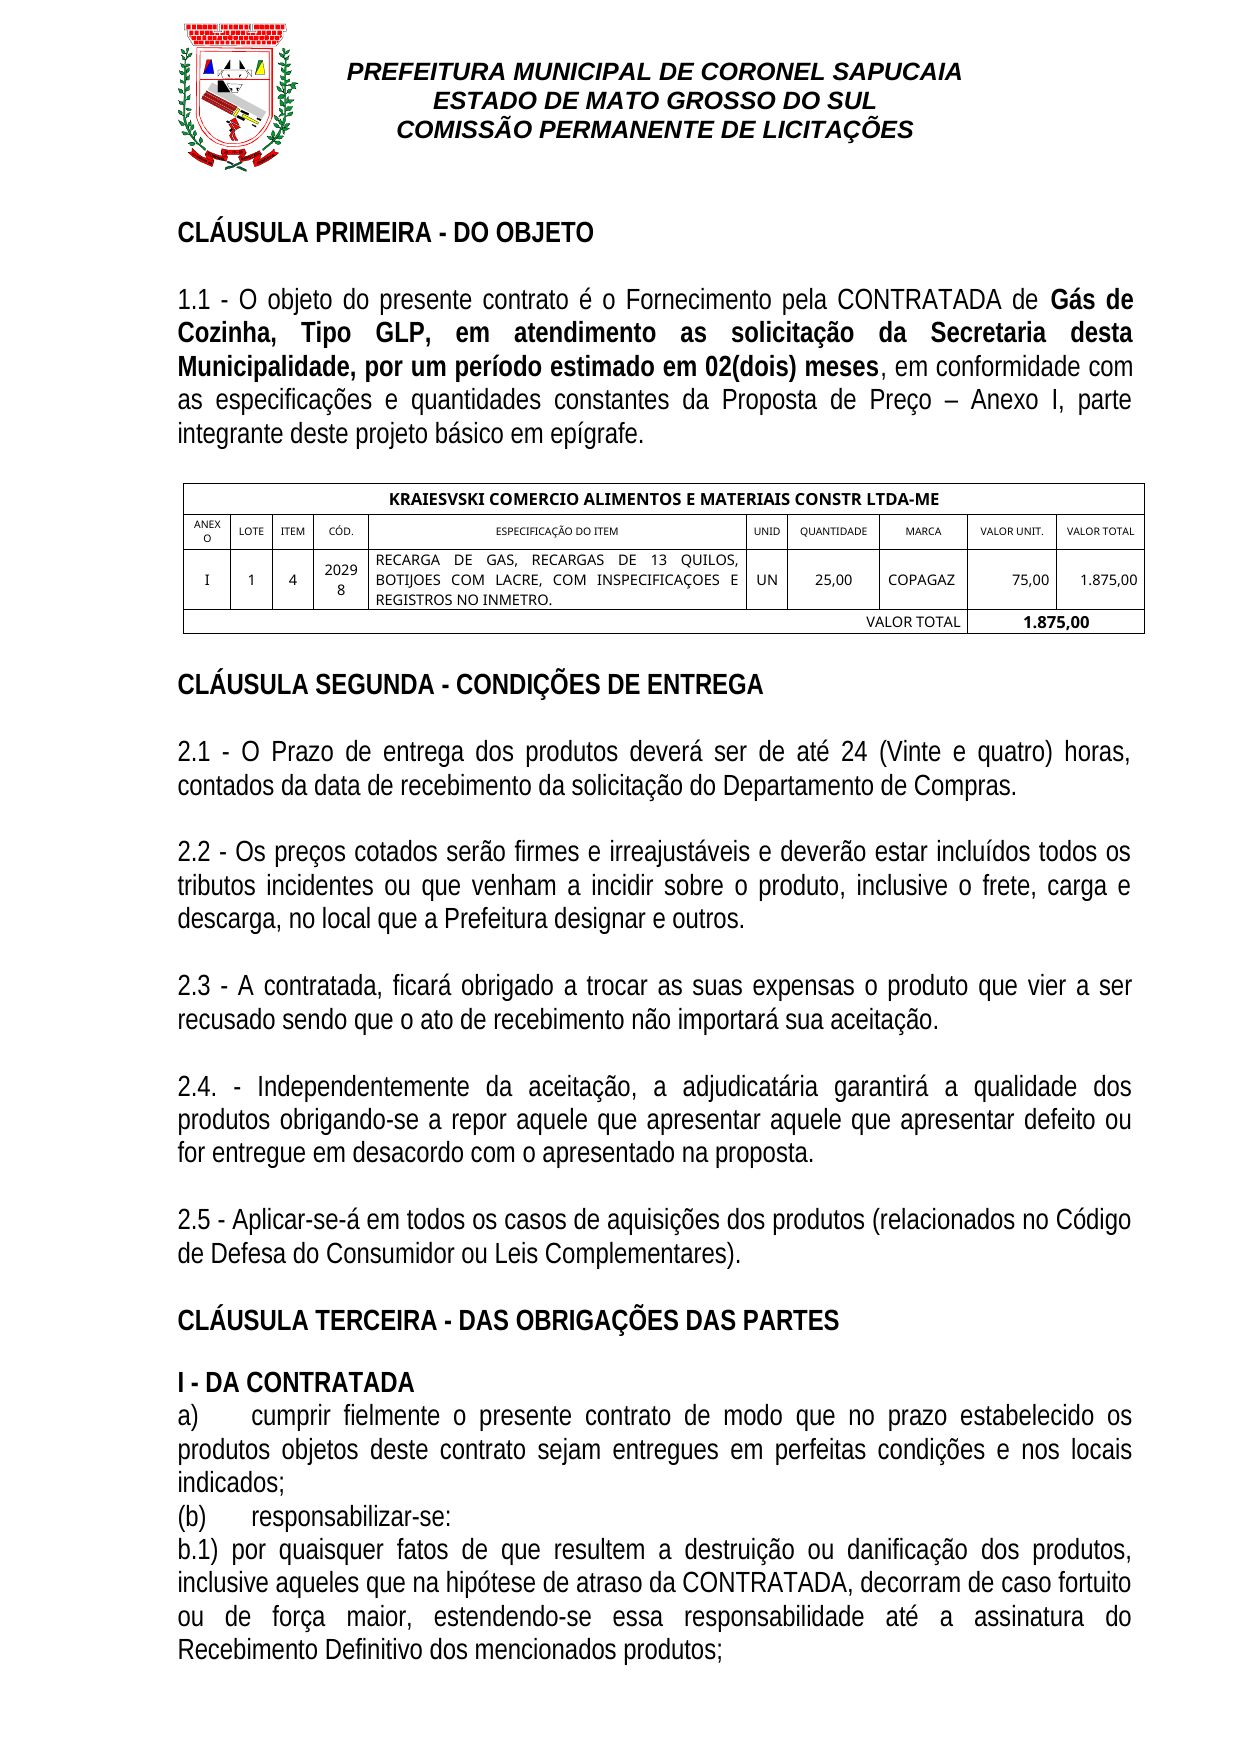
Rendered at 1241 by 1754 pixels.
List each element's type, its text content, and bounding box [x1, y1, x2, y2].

text 2.1 - O Prazo de entrega dos produtos deverá ser de até 24 (Vinte e quatro) horas, contados da data de recebimento da solicitação do Departamento de Compras. [177, 734, 1134, 801]
table_cell COPAGAZ [880, 550, 967, 609]
table_cell 4 [273, 550, 313, 609]
text b.1) por quaisquer fatos de que resultem a destruição ou danificação dos produtos, inclusive aqueles que na hipótese de atraso da CONTRATADA, decorram de caso fortuito ou de força maior, estendendo-se essa responsabilidade até a assinatura do Recebimento Definitivo dos mencionados produtos; [177, 1532, 1134, 1666]
text a) cumprir fielmente o presente contrato de modo que no prazo estabelecido os produtos objetos deste contrato sejam entregues em perfeitas condições e nos locais indicados; [177, 1398, 1134, 1499]
table_cell VALOR UNIT. [968, 515, 1056, 548]
table_cell CÓD. [314, 515, 368, 548]
text 2.3 - A contratada, ficará obrigado a trocar as suas expensas o produto que vier a ser recusado sendo que o ato de recebimento não importará sua aceitação. [177, 968, 1134, 1035]
table_cell I [184, 550, 230, 609]
table_cell LOTE [231, 515, 272, 548]
table_cell 75,00 [968, 550, 1056, 609]
text (b) responsabilizar-se: [177, 1499, 1134, 1532]
text 1.1 - O objeto do presente contrato é o Fornecimento pela CONTRATADA de Gás de Cozinha, Tipo GLP, em atendimento as solicitação da Secretaria desta Municipalidade, por um período estimado em 02(dois) meses, em conformidade com as especificações e quantidades constantes da Proposta de Preço – Anexo I, parte integrante deste projeto básico em epígrafe. [177, 282, 1134, 449]
table_cell UNID [747, 515, 787, 548]
table_header KRAIESVSKI COMERCIO ALIMENTOS E MATERIAIS CONSTR LTDA-ME [184, 484, 1144, 514]
table_cell UN [747, 550, 787, 609]
table_cell 1.875,00 [968, 610, 1144, 633]
table_cell ANEXO [184, 515, 230, 548]
table_cell RECARGA DE GAS, RECARGAS DE 13 QUILOS, BOTIJOES COM LACRE, COM INSPECIFICAÇOES E REGISTROS NO INMETRO. [369, 550, 746, 609]
text 2.5 - Aplicar-se-á em todos os casos de aquisições dos produtos (relacionados no Código de Defesa do Consumidor ou Leis Complementares). [177, 1202, 1134, 1269]
table_cell 20298 [314, 550, 368, 609]
subtitle CLÁUSULA TERCEIRA - DAS OBRIGAÇÕES DAS PARTES [177, 1303, 1134, 1336]
table_cell ESPECIFICAÇÃO DO ITEM [369, 515, 746, 548]
subtitle I - DA CONTRATADA [177, 1365, 1134, 1398]
table_cell VALOR TOTAL [184, 610, 967, 633]
subtitle CLÁUSULA SEGUNDA - CONDIÇÕES DE ENTREGA [177, 667, 1134, 701]
table_cell 25,00 [788, 550, 879, 609]
table_cell 1.875,00 [1057, 550, 1144, 609]
subtitle CLÁUSULA PRIMEIRA - DO OBJETO [177, 215, 1134, 249]
table_cell QUANTIDADE [788, 515, 879, 548]
text 2.2 - Os preços cotados serão firmes e irreajustáveis e deverão estar incluídos todos os tributos incidentes ou que venham a incidir sobre o produto, inclusive o frete, carga e descarga, no local que a Prefeitura designar e outros. [177, 834, 1134, 935]
table_cell ITEM [273, 515, 313, 548]
table_cell 1 [231, 550, 272, 609]
table_cell VALOR TOTAL [1057, 515, 1144, 548]
table_cell MARCA [880, 515, 967, 548]
text 2.4. - Independentemente da aceitação, a adjudicatária garantirá a qualidade dos produtos obrigando-se a repor aquele que apresentar aquele que apresentar defeito ou for entregue em desacordo com o apresentado na proposta. [177, 1069, 1134, 1169]
